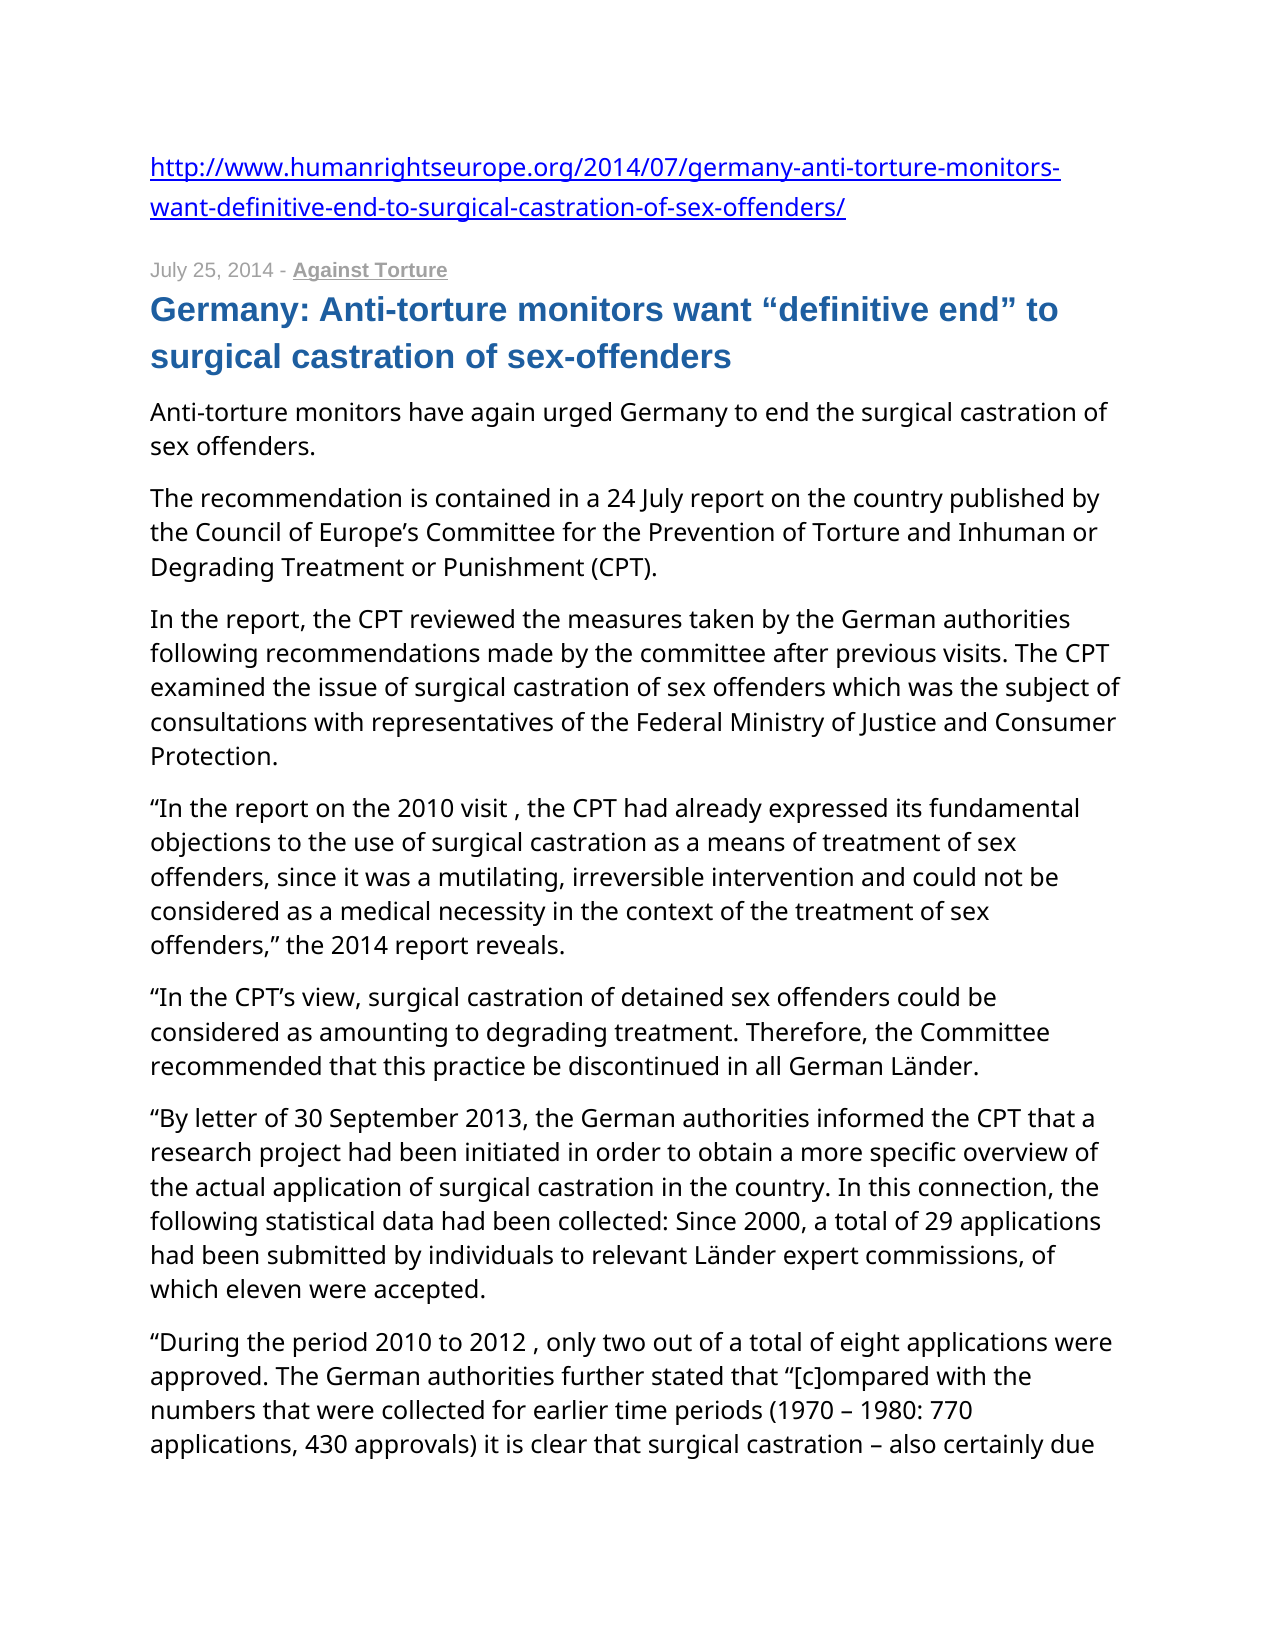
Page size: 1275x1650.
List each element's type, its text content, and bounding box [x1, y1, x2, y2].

text “In the CPT’s view, surgical castration of detained sex offenders could be considered as amounting to degrading treatment. Therefore, the Committee recommended that this practice be discontinued in all German Länder. [150, 980, 1125, 1082]
text July 25, 2014 - Against Torture [150, 249, 1125, 282]
text Anti-torture monitors have again urged Germany to end the surgical castration of sex offenders. [150, 394, 1125, 462]
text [150, 1324, 1125, 1460]
text In the report, the CPT reviewed the measures taken by the German authorities following recommendations made by the committee after previous visits. The CPT examined the issue of surgical castration of sex offenders which was the subject of consultations with representatives of the Federal Ministry of Justice and Consumer Protection. [150, 602, 1125, 772]
text “In the report on the 2010 visit , the CPT had already expressed its fundamental objections to the use of surgical castration as a means of treatment of sex offenders, since it was a mutilating, irreversible intervention and could not be considered as a medical necessity in the context of the treatment of sex offenders,” the 2014 report reveals. [150, 791, 1125, 961]
text http://www.humanrightseurope.org/2014/07/germany-anti-torture-monitors-want-definitive-end-to-surgical-castration-of-sex-offenders/ [150, 150, 1125, 223]
text Germany: Anti-torture monitors want “definitive end” to surgical castration of sex-offenders [150, 282, 1125, 375]
text The recommendation is contained in a 24 July report on the country published by the Council of Europe’s Committee for the Prevention of Torture and Inhuman or Degrading Treatment or Punishment (CPT). [150, 481, 1125, 583]
text “By letter of 30 September 2013, the German authorities informed the CPT that a research project had been initiated in order to obtain a more specific overview of the actual application of surgical castration in the country. In this connection, the following statistical data had been collected: Since 2000, a total of 29 applications had been submitted by individuals to relevant Länder expert commissions, of which eleven were accepted. [150, 1101, 1125, 1305]
